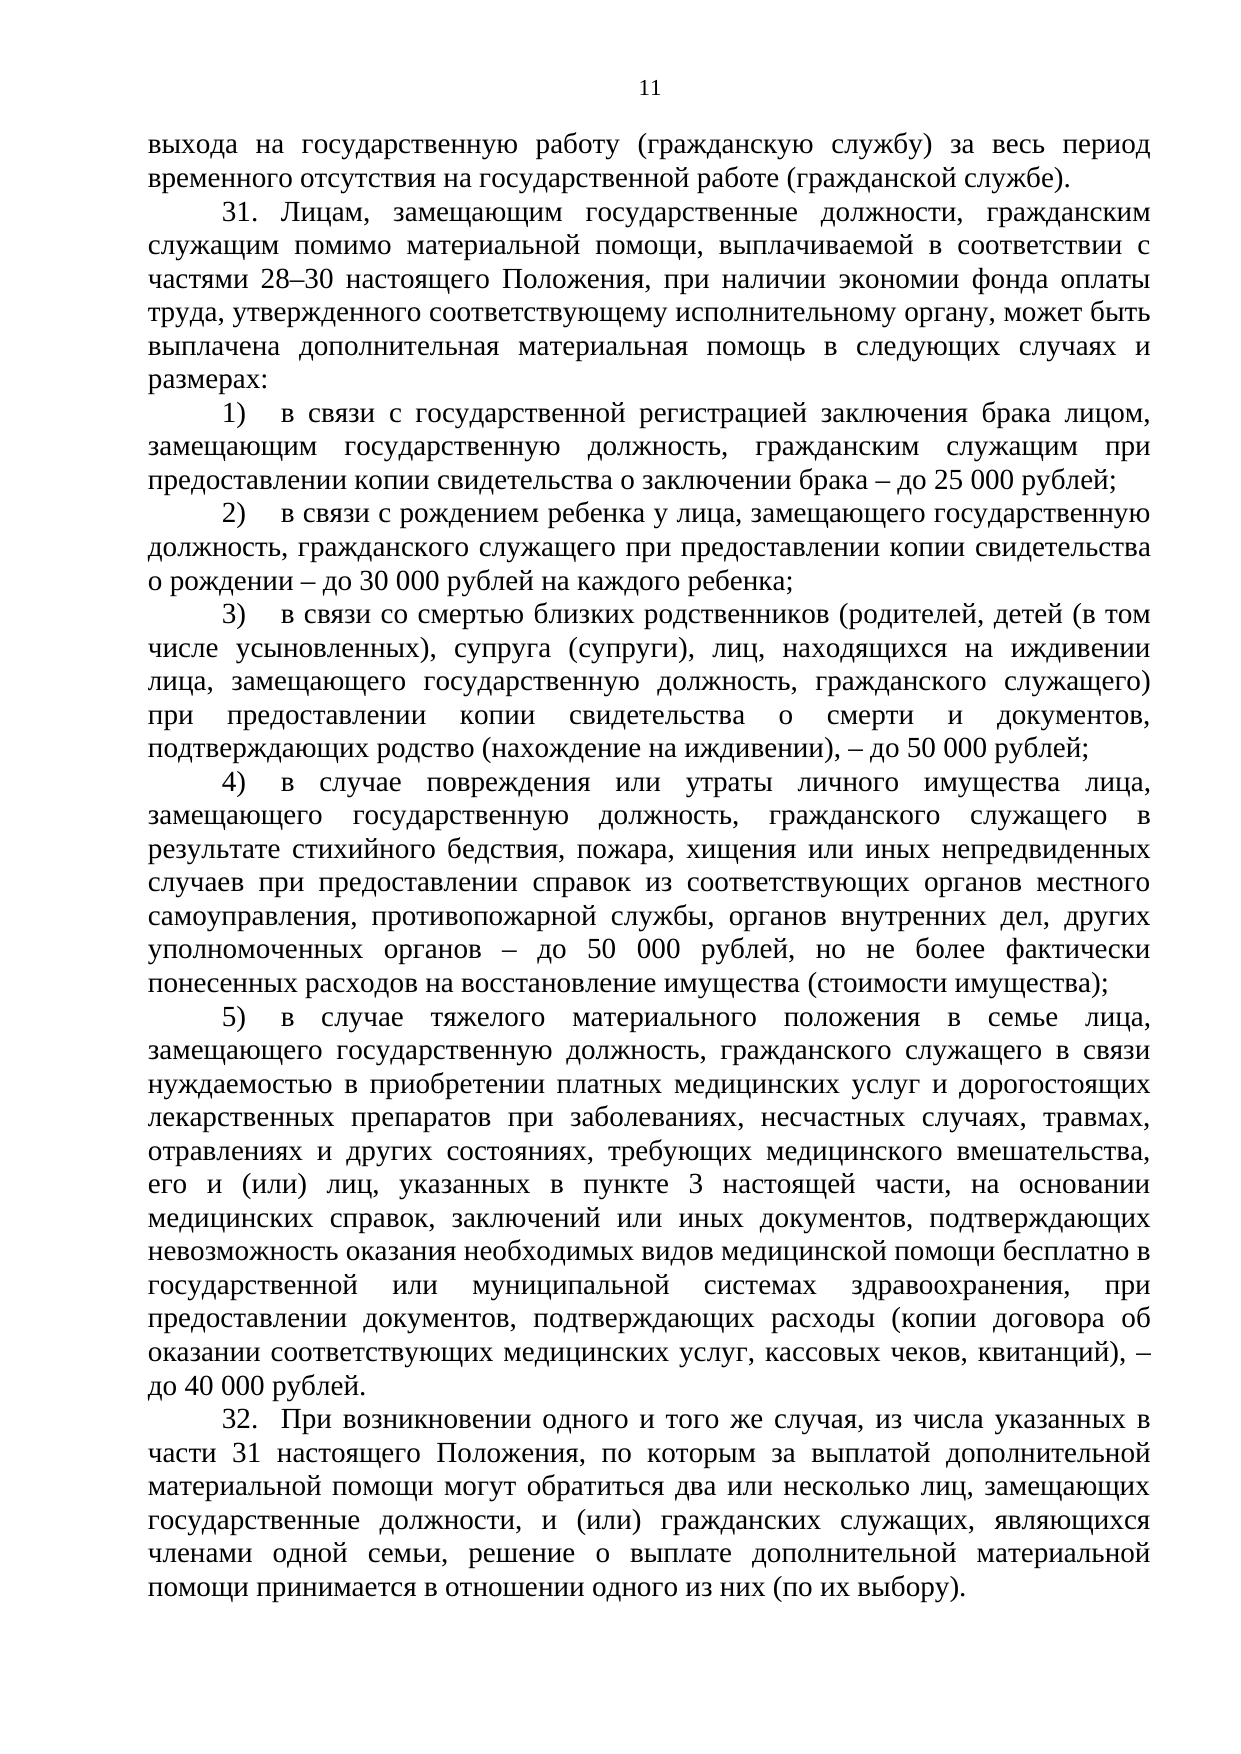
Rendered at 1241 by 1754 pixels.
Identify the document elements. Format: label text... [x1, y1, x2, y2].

text 1) в связи с государственной регистрацией заключения брака лицом, замещающим государственную должность, гражданским служащим при предоставлении копии свидетельства о заключении брака – до 25 000 рублей; [148, 395, 1152, 496]
text 4) в случае повреждения или утраты личного имущества лица, замещающего государственную должность, гражданского служащего в результате стихийного бедствия, пожара, хищения или иных непредвиденных случаев при предоставлении справок из соответствующих органов местного самоуправления, противопожарной службы, органов внутренних дел, других уполномоченных органов – до 50 000 рублей, но не более фактически понесенных расходов на восстановление имущества (стоимости имущества); [148, 764, 1152, 999]
text 3) в связи со смертью близких родственников (родителей, детей (в том числе усыновленных), супруга (супруги), лиц, находящихся на иждивении лица, замещающего государственную должность, гражданского служащего) при предоставлении копии свидетельства о смерти и документов, подтверждающих родство (нахождение на иждивении), – до 50 000 рублей; [148, 596, 1152, 764]
text 2) в связи с рождением ребенка у лица, замещающего государственную должность, гражданского служащего при предоставлении копии свидетельства о рождении – до 30 000 рублей на каждого ребенка; [148, 496, 1152, 596]
list При возникновении одного и того же случая, из числа указанных в части 31 настоящего Положения, по которым за выплатой дополнительной материальной помощи могут обратиться два или несколько лиц, замещающих государственные должности, и (или) гражданских служащих, являющихся членами одной семьи, решение о выплате дополнительной материальной помощи принимается в отношении одного из них (по их выбору). [148, 1401, 1152, 1602]
text 5) в случае тяжелого материального положения в семье лица, замещающего государственную должность, гражданского служащего в связи нуждаемостью в приобретении платных медицинских услуг и дорогостоящих лекарственных препаратов при заболеваниях, несчастных случаях, травмах, отравлениях и других состояниях, требующих медицинского вмешательства, его и (или) лиц, указанных в пункте 3 настоящей части, на основании медицинских справок, заключений или иных документов, подтверждающих невозможность оказания необходимых видов медицинской помощи бесплатно в государственной или муниципальной системах здравоохранения, при предоставлении документов, подтверждающих расходы (копии договора об оказании соответствующих медицинских услуг, кассовых чеков, квитанций), – до 40 000 рублей. [148, 999, 1152, 1401]
list Лицам, замещающим государственные должности, гражданским служащим помимо материальной помощи, выплачиваемой в соответствии с частями 28–30 настоящего Положения, при наличии экономии фонда оплаты труда, утвержденного соответствующему исполнительному органу, может быть выплачена дополнительная материальная помощь в следующих случаях и размерах: [148, 194, 1152, 395]
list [148, 127, 1152, 194]
